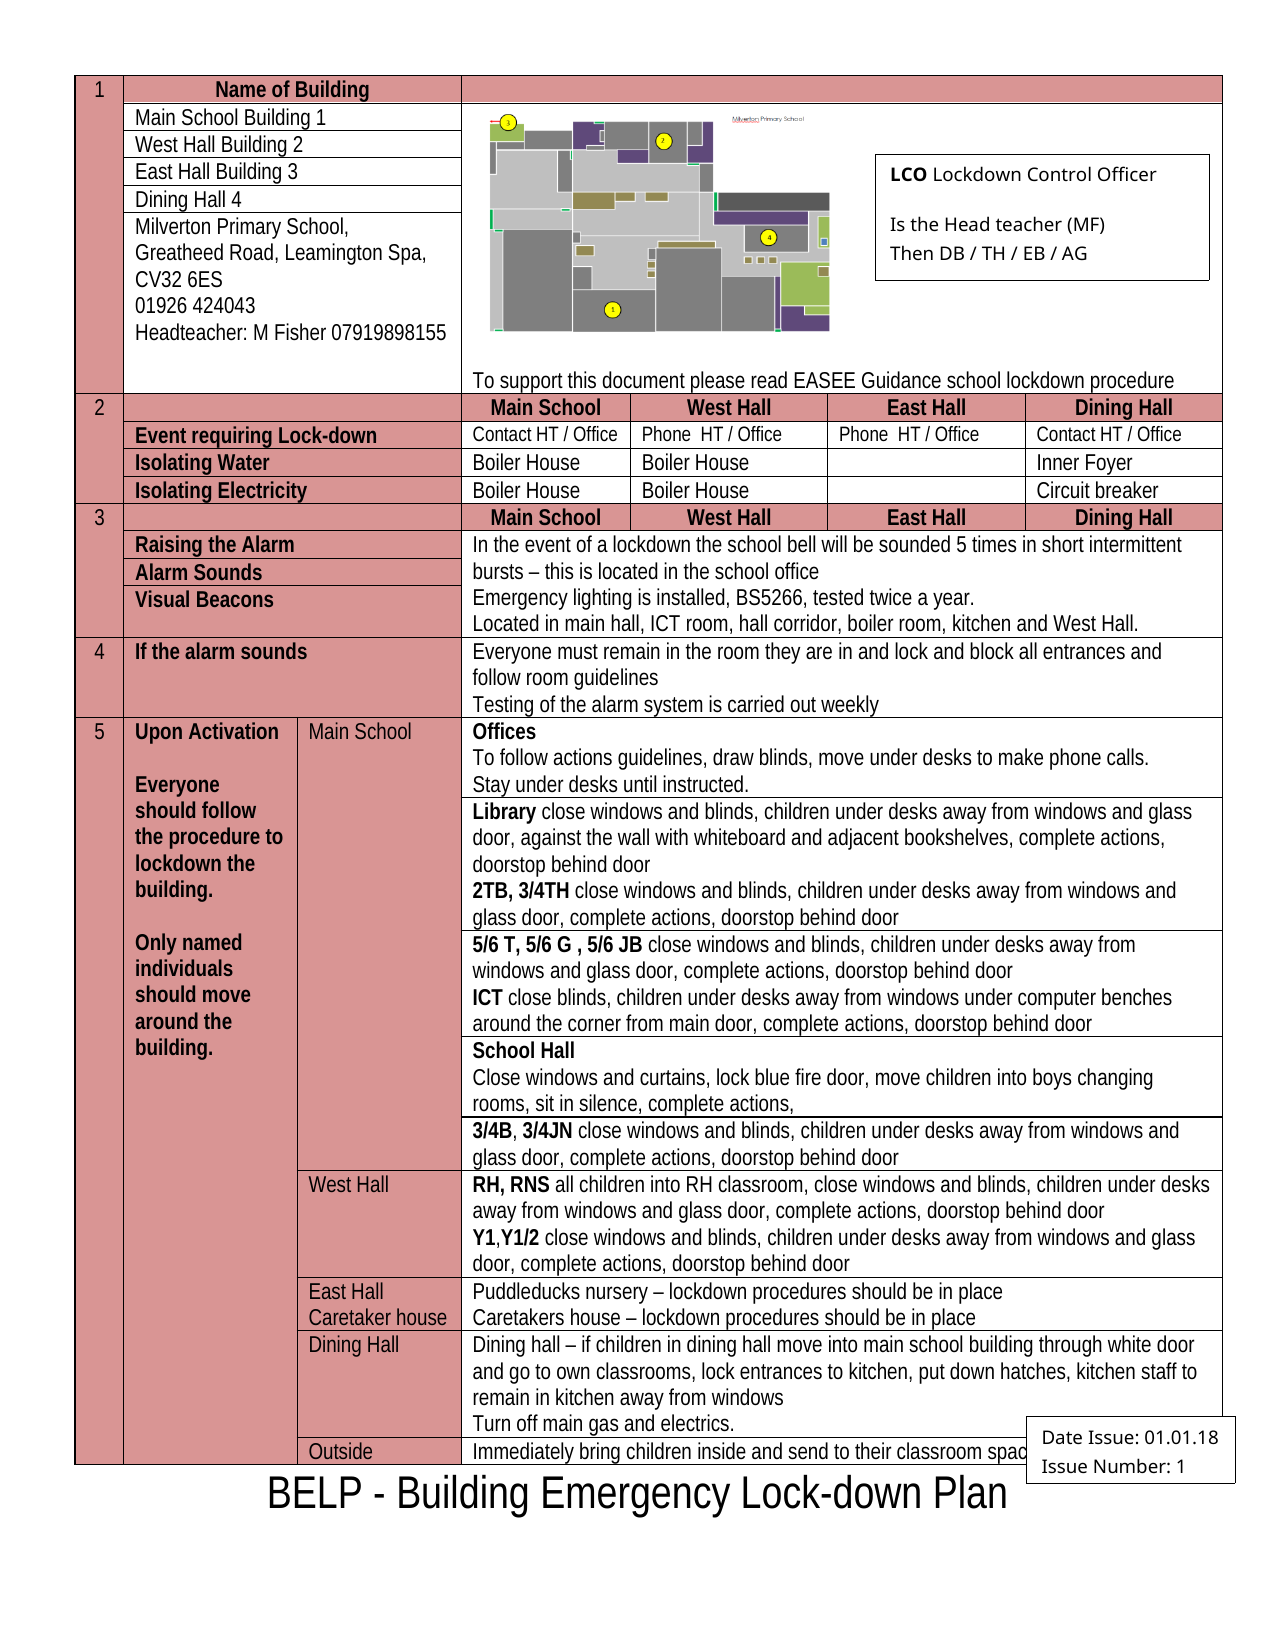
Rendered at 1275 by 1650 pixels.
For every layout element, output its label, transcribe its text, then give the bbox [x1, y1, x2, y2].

table_cell To support this document please read EASEE Guidance school lockdown procedure [462, 104, 1222, 393]
table_cell East Hall [828, 394, 1025, 421]
table_cell West Hall Building 2 [124, 131, 461, 157]
table_cell Main School Building 1 [124, 104, 461, 130]
table_cell [828, 449, 1025, 476]
table_cell East Hall Building 3 [124, 158, 461, 184]
table_cell If the alarm sounds [124, 638, 461, 717]
table_cell Boiler House [462, 477, 630, 503]
picture [483, 108, 833, 335]
table_header 1 [76, 76, 123, 393]
table_cell 5 [76, 718, 123, 1464]
table_cell Library close windows and blinds, children under desks away from windows and glass door, against the wall with whiteboard and adjacent bookshelves, complete actions, doorstop behind door 2TB, 3/4TH close windows and blinds, children under desks away from windows and glass door, complete actions, doorstop behind door [462, 798, 1222, 930]
table_cell 3/4B, 3/4JN close windows and blinds, children under desks away from windows and glass door, complete actions, doorstop behind door [462, 1118, 1222, 1170]
table_header Name of Building [124, 76, 461, 102]
table_cell 4 [76, 638, 123, 717]
table_cell RH, RNS all children into RH classroom, close windows and blinds, children under desks away from windows and glass door, complete actions, doorstop behind door Y1,Y1/2 close windows and blinds, children under desks away from windows and glass door, complete actions, doorstop behind door [462, 1171, 1222, 1277]
table_cell [124, 394, 461, 421]
table_cell West Hall [631, 394, 827, 421]
table_cell Isolating Water [124, 449, 461, 476]
table_cell Offices To follow actions guidelines, draw blinds, move under desks to make phone calls. Stay under desks until instructed. [462, 718, 1222, 797]
table_cell Puddleducks nursery – lockdown procedures should be in place Caretakers house – lockdown procedures should be in place [462, 1278, 1222, 1330]
table_cell Immediately bring children inside and send to their classroom space. [462, 1438, 1026, 1464]
table_cell [828, 477, 1025, 503]
table_cell Outside [298, 1438, 461, 1464]
table_cell [124, 504, 461, 530]
table_cell School Hall Close windows and curtains, lock blue fire door, move children into boys changing rooms, sit in silence, complete actions, [462, 1037, 1222, 1116]
table_cell Contact HT / Office [1026, 422, 1222, 448]
table_cell Main School [298, 718, 461, 1170]
table_cell Main School [462, 394, 630, 421]
table_cell Milverton Primary School, Greatheed Road, Leamington Spa, CV32 6ES 01926 424043 Headteacher: M Fisher 07919898155 [124, 213, 461, 393]
table_cell Dining Hall [1026, 394, 1222, 421]
table_cell Everyone must remain in the room they are in and lock and block all entrances and follow room guidelines Testing of the alarm system is carried out weekly [462, 638, 1222, 717]
table_cell Dining hall – if children in dining hall move into main school building through white door and go to own classrooms, lock entrances to kitchen, put down hatches, kitchen staff to remain in kitchen away from windows Turn off main gas and electrics. [462, 1331, 1222, 1437]
table_cell West Hall [298, 1171, 461, 1277]
table_cell Upon Activation Everyone should follow the procedure to lockdown the building. Only named individuals should move around the building. [124, 718, 297, 1464]
table_cell Inner Foyer [1026, 449, 1222, 476]
table_cell West Hall [631, 504, 827, 530]
table_cell Contact HT / Office [462, 422, 630, 448]
table_cell Main School [462, 504, 630, 530]
table_cell 5/6 T, 5/6 G , 5/6 JB close windows and blinds, children under desks away from windows and glass door, complete actions, doorstop behind door ICT close blinds, children under desks away from windows under computer benches around the corner from main door, complete actions, doorstop behind door [462, 931, 1222, 1036]
table_cell Boiler House [631, 449, 827, 476]
table_cell East Hall Caretaker house [298, 1278, 461, 1330]
table_cell Event requiring Lock-down [124, 422, 461, 448]
table_cell Dining Hall 4 [124, 186, 461, 212]
table_cell Phone HT / Office [828, 422, 1025, 448]
table_cell Dining Hall [1026, 504, 1222, 530]
table_cell 3 [76, 504, 123, 637]
table_cell Dining Hall [298, 1331, 461, 1437]
text BELP - Building Emergency Lock-down Plan [75, 1465, 1200, 1518]
table_cell Phone HT / Office [631, 422, 827, 448]
table_cell Alarm Sounds [124, 559, 461, 585]
table_cell East Hall [828, 504, 1025, 530]
table_cell In the event of a lockdown the school bell will be sounded 5 times in short intermittent bursts – this is located in the school office Emergency lighting is installed, BS5266, tested twice a year. Located in main hall, ICT room, hall corridor, boiler room, kitchen and West Hall. [462, 531, 1222, 637]
table_cell Raising the Alarm [124, 531, 461, 558]
table_cell Boiler House [462, 449, 630, 476]
table_cell 2 [76, 394, 123, 503]
table_cell Visual Beacons [124, 586, 461, 637]
table_cell Boiler House [631, 477, 827, 503]
table_cell Isolating Electricity [124, 477, 461, 503]
table_cell Circuit breaker [1026, 477, 1222, 503]
table_header [462, 76, 1222, 102]
